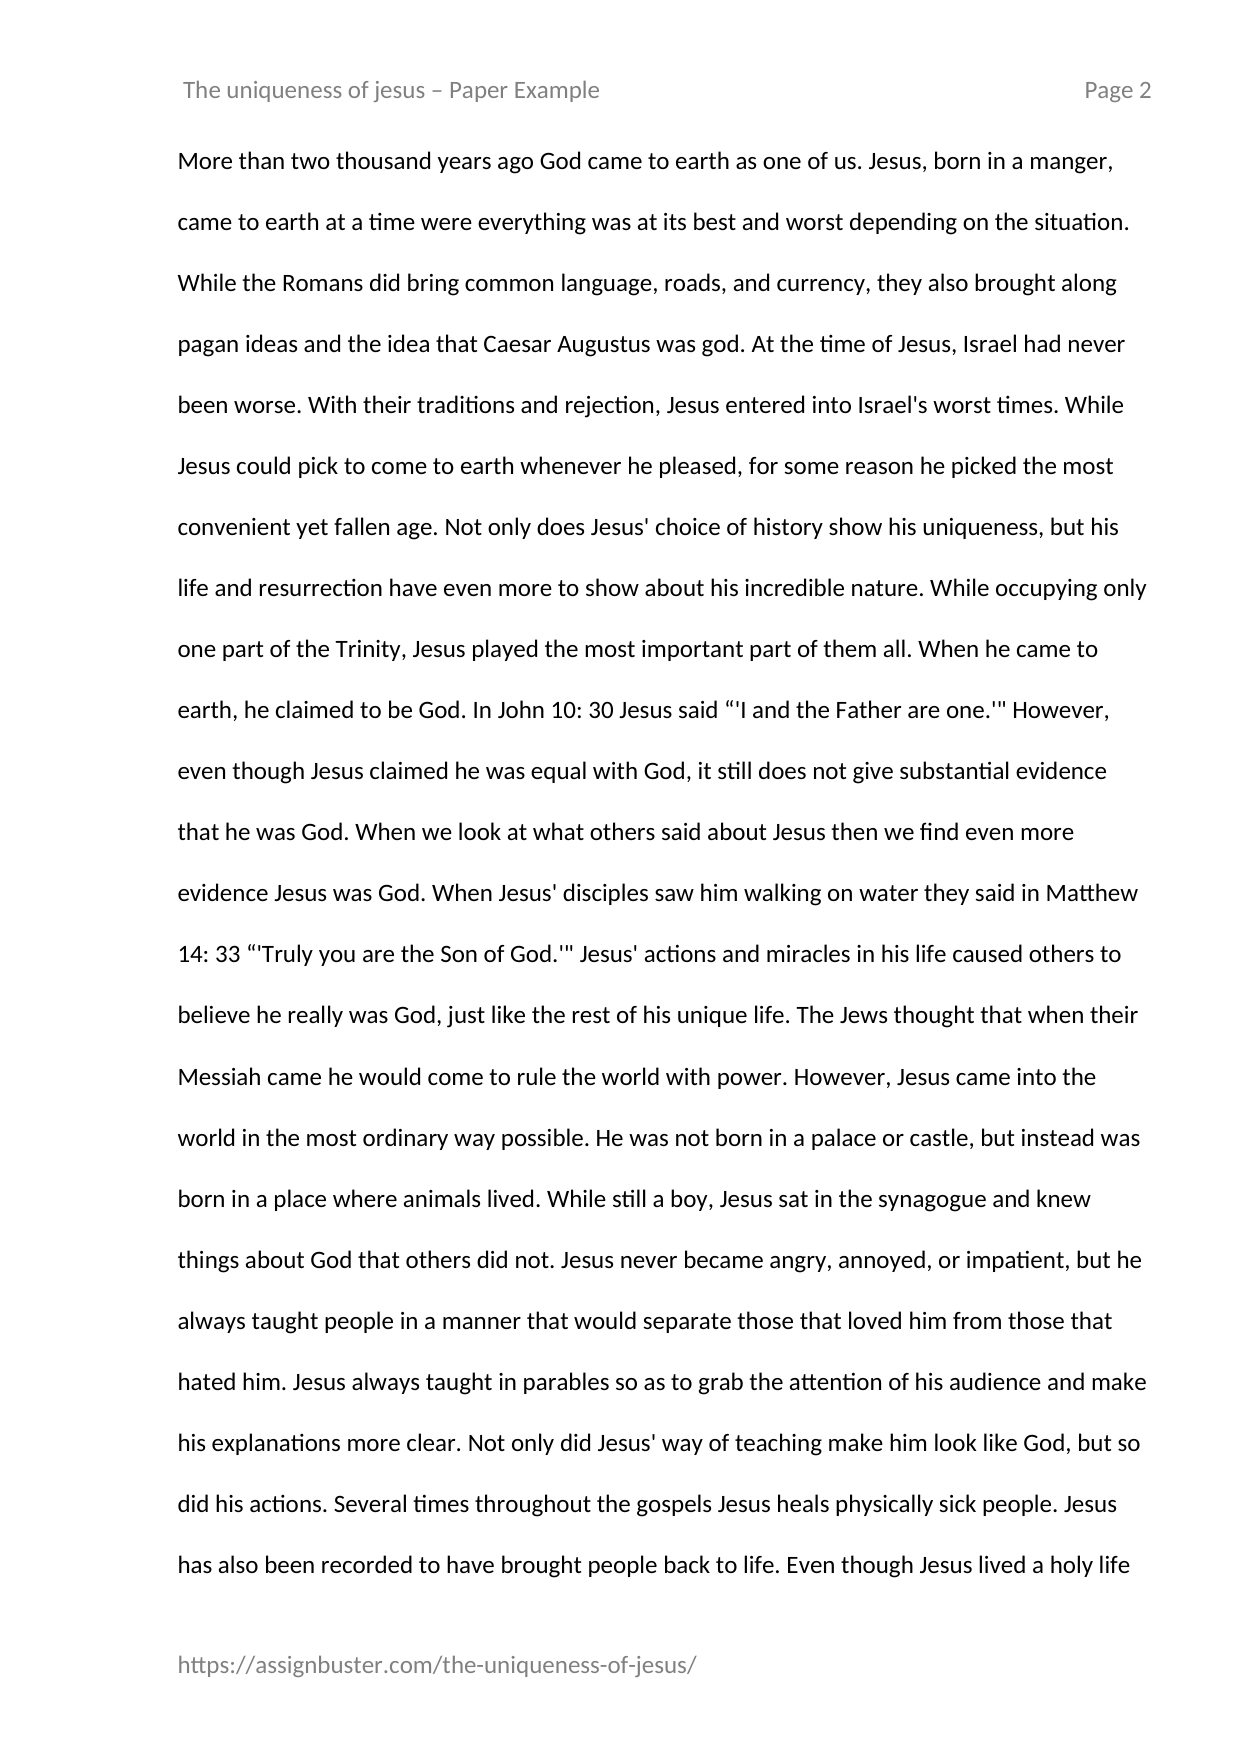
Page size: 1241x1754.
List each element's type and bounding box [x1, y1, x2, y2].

text [177, 145, 1152, 1579]
